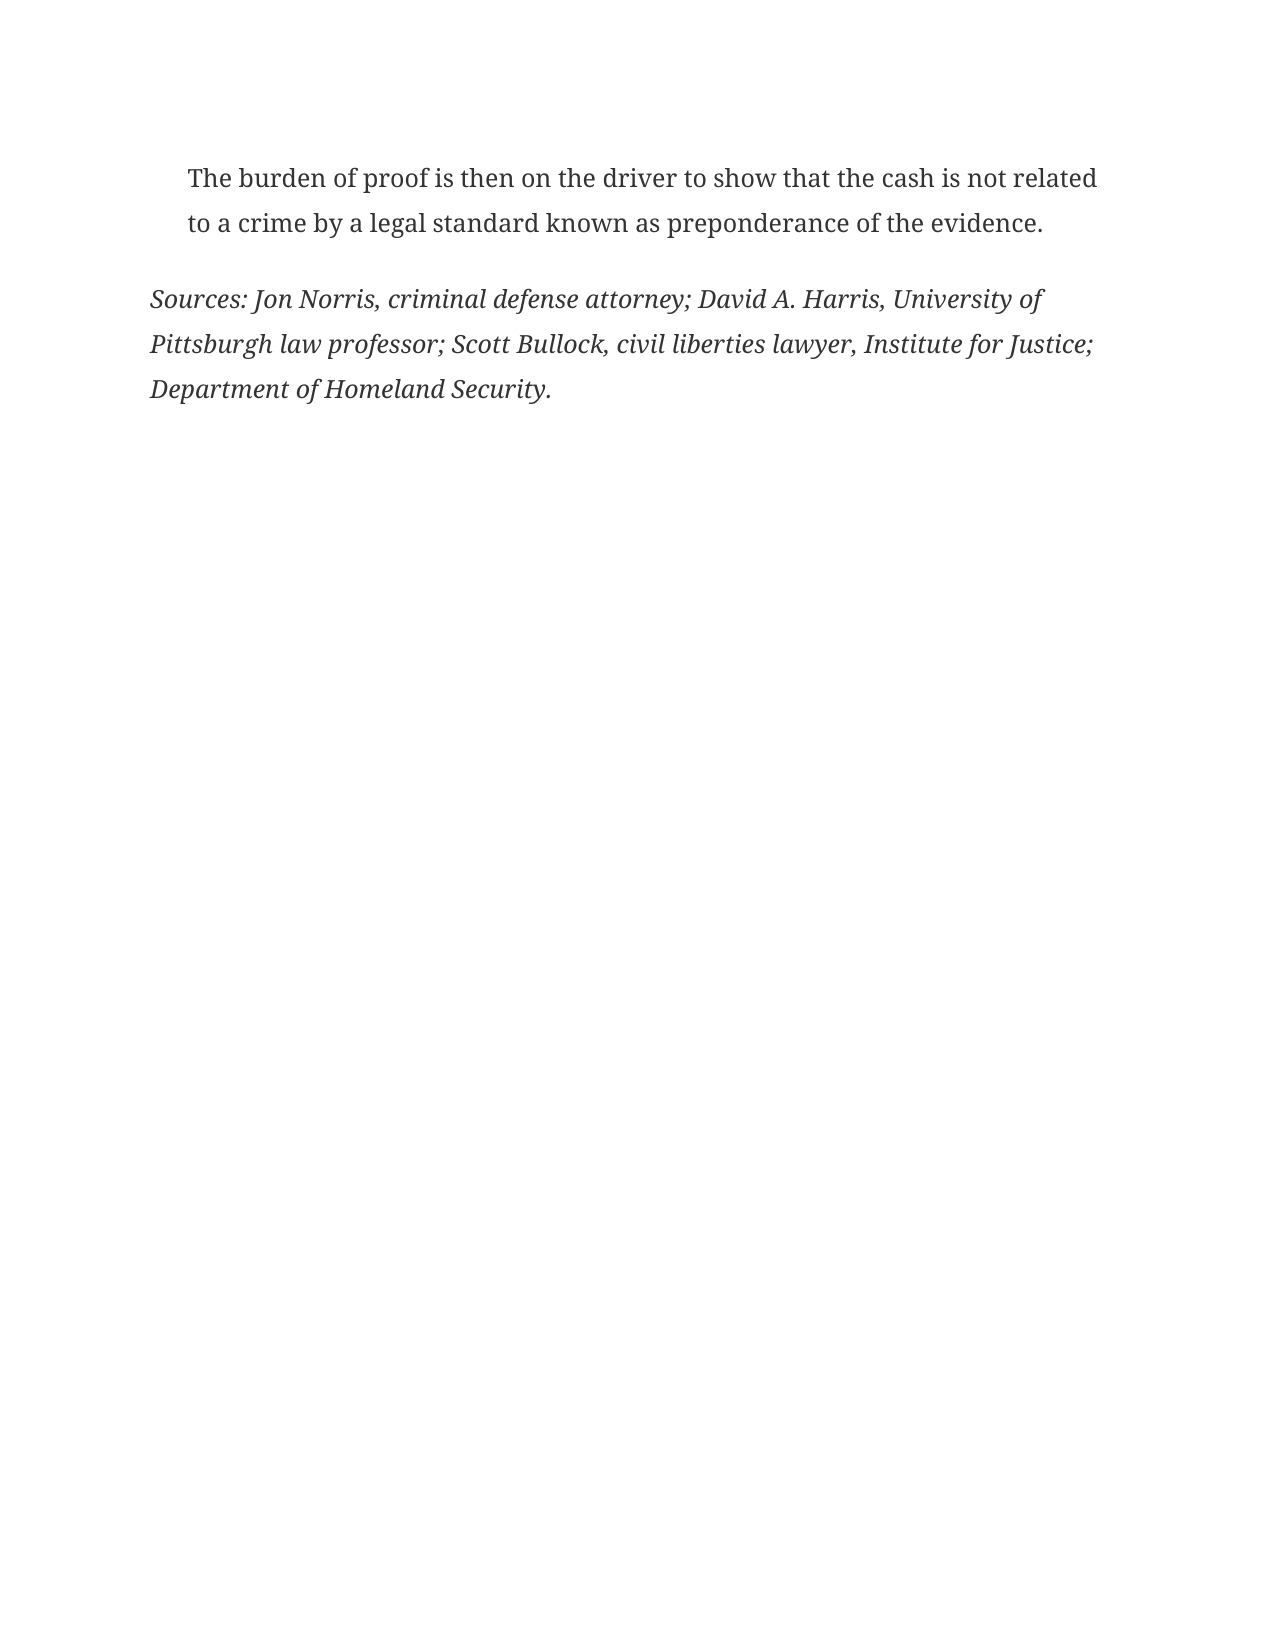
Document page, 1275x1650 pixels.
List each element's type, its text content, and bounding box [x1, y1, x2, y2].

text Sources: Jon Norris, criminal defense attorney; David A. Harris, University of Pittsburgh law professor; Scott Bullock, civil liberties lawyer, Institute for Justice; Department of Homeland Security. [150, 271, 1125, 406]
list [150, 150, 1125, 240]
